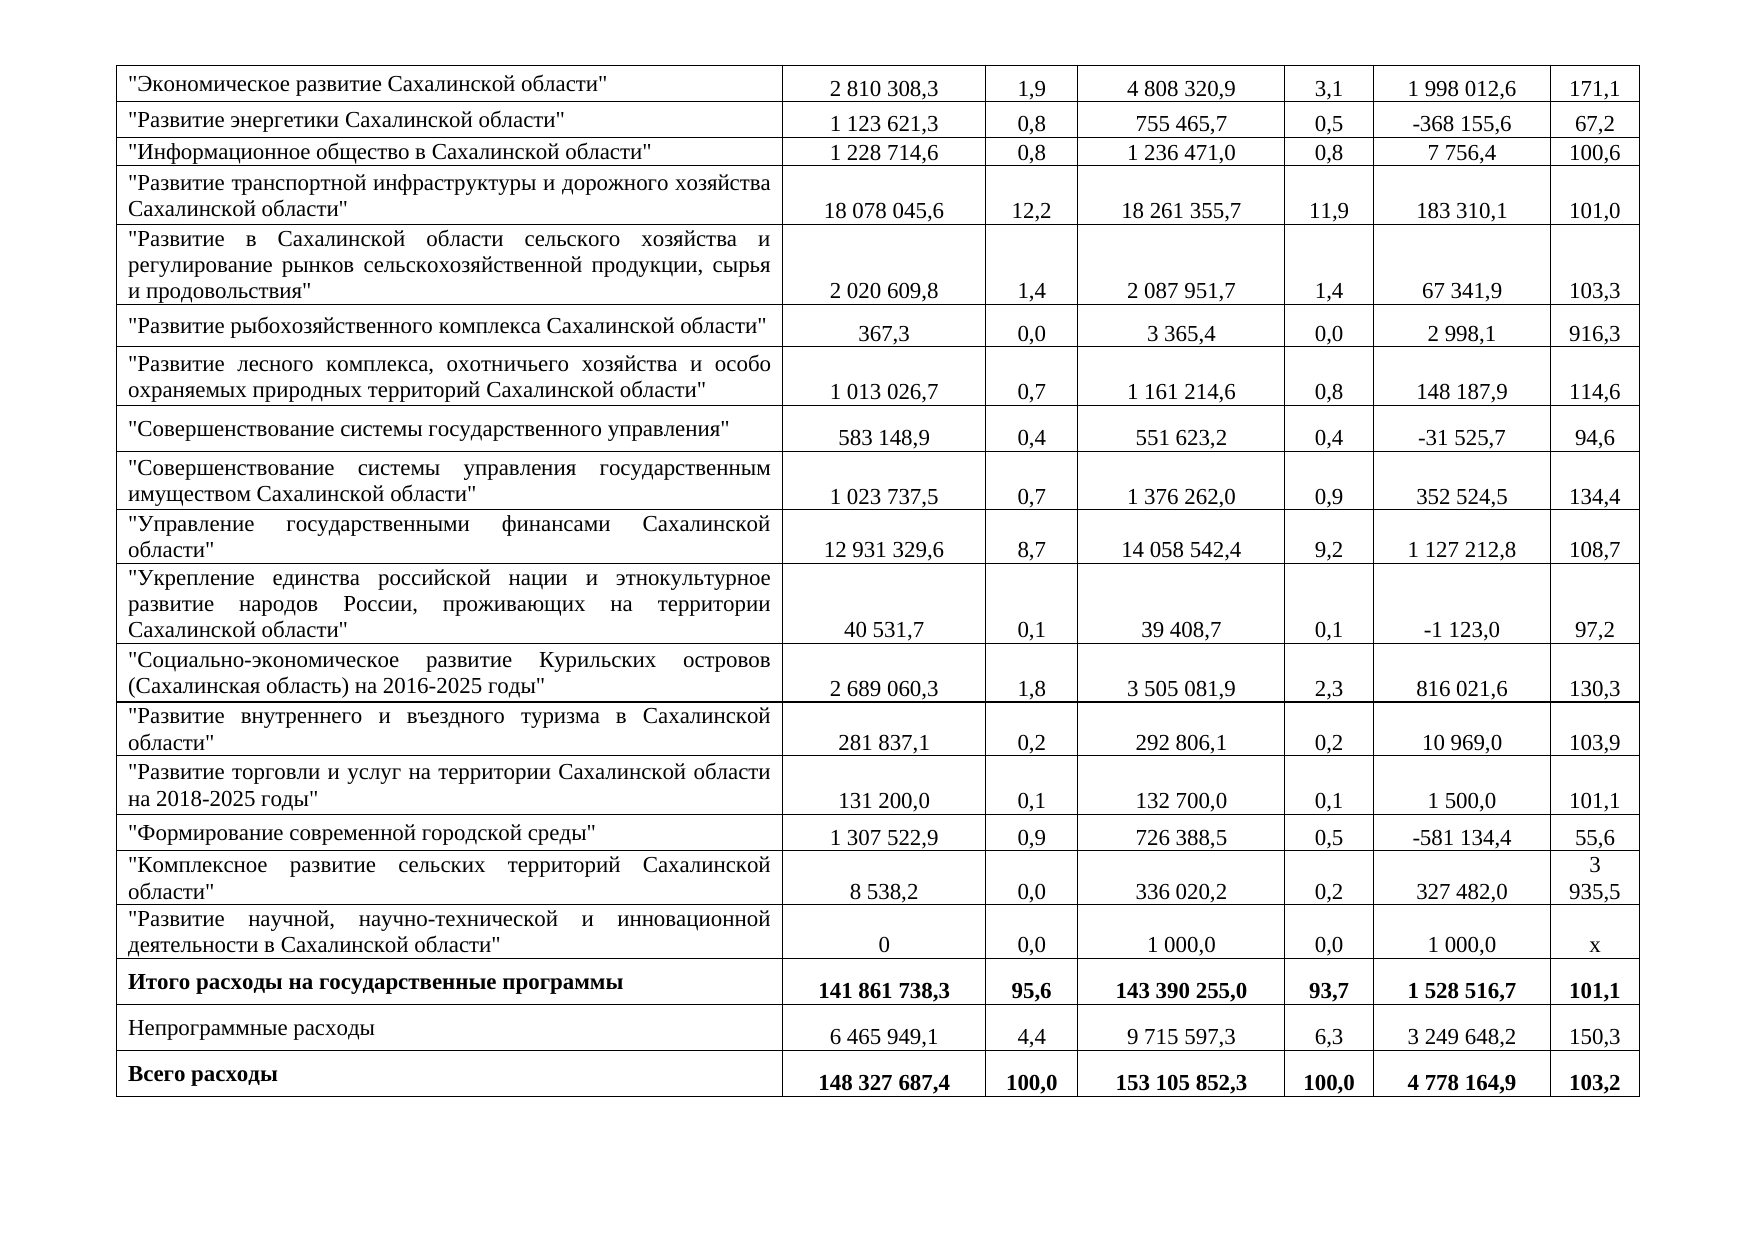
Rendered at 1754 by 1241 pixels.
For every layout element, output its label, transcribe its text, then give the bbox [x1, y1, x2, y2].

table_cell 12 931 329,6 [783, 510, 985, 563]
table_cell х [1551, 905, 1639, 958]
table_cell 2 689 060,3 [783, 644, 985, 701]
table_cell "Развитие энергетики Сахалинской области" [117, 102, 782, 137]
table_cell 0,7 [986, 347, 1077, 405]
table_cell 281 837,1 [783, 703, 985, 755]
table_cell 103,9 [1551, 703, 1639, 755]
table_cell 9 715 597,3 [1078, 1005, 1284, 1050]
table_cell 3 505 081,9 [1078, 644, 1284, 701]
table_cell "Социально-экономическое развитие Курильских островов (Сахалинская область) на 2016-2025 годы" [117, 644, 782, 701]
table_cell 93,7 [1285, 959, 1373, 1004]
table_cell 292 806,1 [1078, 703, 1284, 755]
table_cell 18 078 045,6 [783, 166, 985, 224]
table_cell 9,2 [1285, 510, 1373, 563]
table_cell 0,5 [1285, 815, 1373, 850]
table_cell 171,1 [1551, 66, 1639, 101]
table_cell -1 123,0 [1374, 564, 1550, 643]
table_cell 1 376 262,0 [1078, 452, 1284, 509]
table_cell "Развитие в Сахалинской области сельского хозяйства и регулирование рынков сельскохозяйственной продукции, сырья и продовольствия" [117, 225, 782, 304]
table_cell "Развитие научной, научно-технической и инновационной деятельности в Сахалинской области" [117, 905, 782, 958]
table_cell 367,3 [783, 305, 985, 346]
table_cell 726 388,5 [1078, 815, 1284, 850]
table_cell 100,0 [986, 1051, 1077, 1096]
table_cell "Совершенствование системы государственного управления" [117, 406, 782, 451]
table_cell 336 020,2 [1078, 851, 1284, 904]
table_cell -31 525,7 [1374, 406, 1550, 451]
table_cell "Совершенствование системы управления государственным имуществом Сахалинской области" [117, 452, 782, 509]
table_cell 0,7 [986, 452, 1077, 509]
table_cell 0,5 [1285, 102, 1373, 137]
table_cell 2,3 [1285, 644, 1373, 701]
table_cell 0,1 [1285, 564, 1373, 643]
table_cell 148 327 687,4 [783, 1051, 985, 1096]
table_cell 0 [783, 905, 985, 958]
table_cell 0,0 [1285, 305, 1373, 346]
table_cell 2 810 308,3 [783, 66, 985, 101]
table_cell 0,1 [986, 756, 1077, 813]
table_cell 1 528 516,7 [1374, 959, 1550, 1004]
table_cell 0,2 [1285, 703, 1373, 755]
table_cell 755 465,7 [1078, 102, 1284, 137]
table_cell 134,4 [1551, 452, 1639, 509]
table_cell 1,9 [986, 66, 1077, 101]
table_cell Непрограммные расходы [117, 1005, 782, 1050]
table_cell 1 236 471,0 [1078, 138, 1284, 165]
table_cell 2 087 951,7 [1078, 225, 1284, 304]
table_cell 12,2 [986, 166, 1077, 224]
table_cell 131 200,0 [783, 756, 985, 813]
table_cell 0,9 [1285, 452, 1373, 509]
table_cell 0,8 [986, 102, 1077, 137]
table_cell 0,1 [986, 564, 1077, 643]
table_cell 141 861 738,3 [783, 959, 985, 1004]
table_cell 11,9 [1285, 166, 1373, 224]
table_cell 4 808 320,9 [1078, 66, 1284, 101]
table_cell "Развитие рыбохозяйственного комплекса Сахалинской области" [117, 305, 782, 346]
table_cell 0,8 [986, 138, 1077, 165]
table_cell 148 187,9 [1374, 347, 1550, 405]
table_cell 7 756,4 [1374, 138, 1550, 165]
table_cell "Развитие транспортной инфраструктуры и дорожного хозяйства Сахалинской области" [117, 166, 782, 224]
table_cell 6 465 949,1 [783, 1005, 985, 1050]
table_cell 1 161 214,6 [1078, 347, 1284, 405]
table_cell 583 148,9 [783, 406, 985, 451]
table_cell 100,6 [1551, 138, 1639, 165]
table_cell 2 020 609,8 [783, 225, 985, 304]
table_cell 3,1 [1285, 66, 1373, 101]
table_cell 0,0 [986, 305, 1077, 346]
table_cell 0,8 [1285, 347, 1373, 405]
table_cell 132 700,0 [1078, 756, 1284, 813]
table_cell 327 482,0 [1374, 851, 1550, 904]
table_cell "Укрепление единства российской нации и этнокультурное развитие народов России, проживающих на территории Сахалинской области" [117, 564, 782, 643]
table_cell 10 969,0 [1374, 703, 1550, 755]
table_cell 3 249 648,2 [1374, 1005, 1550, 1050]
table_cell "Формирование современной городской среды" [117, 815, 782, 850]
table_cell 1 123 621,3 [783, 102, 985, 137]
table_cell 0,0 [1285, 905, 1373, 958]
table_cell 67 341,9 [1374, 225, 1550, 304]
table_cell 0,1 [1285, 756, 1373, 813]
table_cell 103,3 [1551, 225, 1639, 304]
table_cell 55,6 [1551, 815, 1639, 850]
table_cell 4 778 164,9 [1374, 1051, 1550, 1096]
table_cell 108,7 [1551, 510, 1639, 563]
table_cell 3 365,4 [1078, 305, 1284, 346]
table_cell 0,2 [1285, 851, 1373, 904]
table_cell 0,9 [986, 815, 1077, 850]
table_cell 1 228 714,6 [783, 138, 985, 165]
table_cell 153 105 852,3 [1078, 1051, 1284, 1096]
table_cell 1 000,0 [1374, 905, 1550, 958]
table_cell 1,8 [986, 644, 1077, 701]
table_cell 14 058 542,4 [1078, 510, 1284, 563]
table_cell 8,7 [986, 510, 1077, 563]
table_cell 114,6 [1551, 347, 1639, 405]
table_cell Итого расходы на государственные программы [117, 959, 782, 1004]
table_cell "Управление государственными финансами Сахалинской области" [117, 510, 782, 563]
table_cell 8 538,2 [783, 851, 985, 904]
table_cell 0,2 [986, 703, 1077, 755]
table_cell 94,6 [1551, 406, 1639, 451]
table_cell 1 127 212,8 [1374, 510, 1550, 563]
table_cell 1,4 [986, 225, 1077, 304]
table_cell 40 531,7 [783, 564, 985, 643]
table_cell 3 935,5 [1551, 851, 1639, 904]
table_cell 103,2 [1551, 1051, 1639, 1096]
table_cell -368 155,6 [1374, 102, 1550, 137]
table_cell 816 021,6 [1374, 644, 1550, 701]
table_cell 150,3 [1551, 1005, 1639, 1050]
table_cell 183 310,1 [1374, 166, 1550, 224]
table_cell "Развитие внутреннего и въездного туризма в Сахалинской области" [117, 703, 782, 755]
table_cell 97,2 [1551, 564, 1639, 643]
table_cell 101,1 [1551, 959, 1639, 1004]
table_cell 352 524,5 [1374, 452, 1550, 509]
table_cell 0,8 [1285, 138, 1373, 165]
table_cell 0,0 [986, 905, 1077, 958]
table_cell 67,2 [1551, 102, 1639, 137]
table_cell "Развитие торговли и услуг на территории Сахалинской области на 2018-2025 годы" [117, 756, 782, 813]
table_cell 1 500,0 [1374, 756, 1550, 813]
table_cell 1 998 012,6 [1374, 66, 1550, 101]
table_cell 100,0 [1285, 1051, 1373, 1096]
table_cell 130,3 [1551, 644, 1639, 701]
table_cell Всего расходы [117, 1051, 782, 1096]
table_cell 1 023 737,5 [783, 452, 985, 509]
table_cell "Развитие лесного комплекса, охотничьего хозяйства и особо охраняемых природных территорий Сахалинской области" [117, 347, 782, 405]
table_cell 1,4 [1285, 225, 1373, 304]
table_cell "Комплексное развитие сельских территорий Сахалинской области" [117, 851, 782, 904]
table_cell 1 307 522,9 [783, 815, 985, 850]
table_cell 39 408,7 [1078, 564, 1284, 643]
table_cell 95,6 [986, 959, 1077, 1004]
table_cell 1 000,0 [1078, 905, 1284, 958]
table_cell 916,3 [1551, 305, 1639, 346]
table_cell 0,0 [986, 851, 1077, 904]
table_cell 0,4 [986, 406, 1077, 451]
table_cell 18 261 355,7 [1078, 166, 1284, 224]
table_cell 551 623,2 [1078, 406, 1284, 451]
table_cell 143 390 255,0 [1078, 959, 1284, 1004]
table_cell 6,3 [1285, 1005, 1373, 1050]
table_cell 101,0 [1551, 166, 1639, 224]
table_cell 1 013 026,7 [783, 347, 985, 405]
table_cell 4,4 [986, 1005, 1077, 1050]
table_cell 2 998,1 [1374, 305, 1550, 346]
table_cell 0,4 [1285, 406, 1373, 451]
table_cell "Экономическое развитие Сахалинской области" [117, 66, 782, 101]
table_cell 101,1 [1551, 756, 1639, 813]
table_cell -581 134,4 [1374, 815, 1550, 850]
table_cell "Информационное общество в Сахалинской области" [117, 138, 782, 165]
